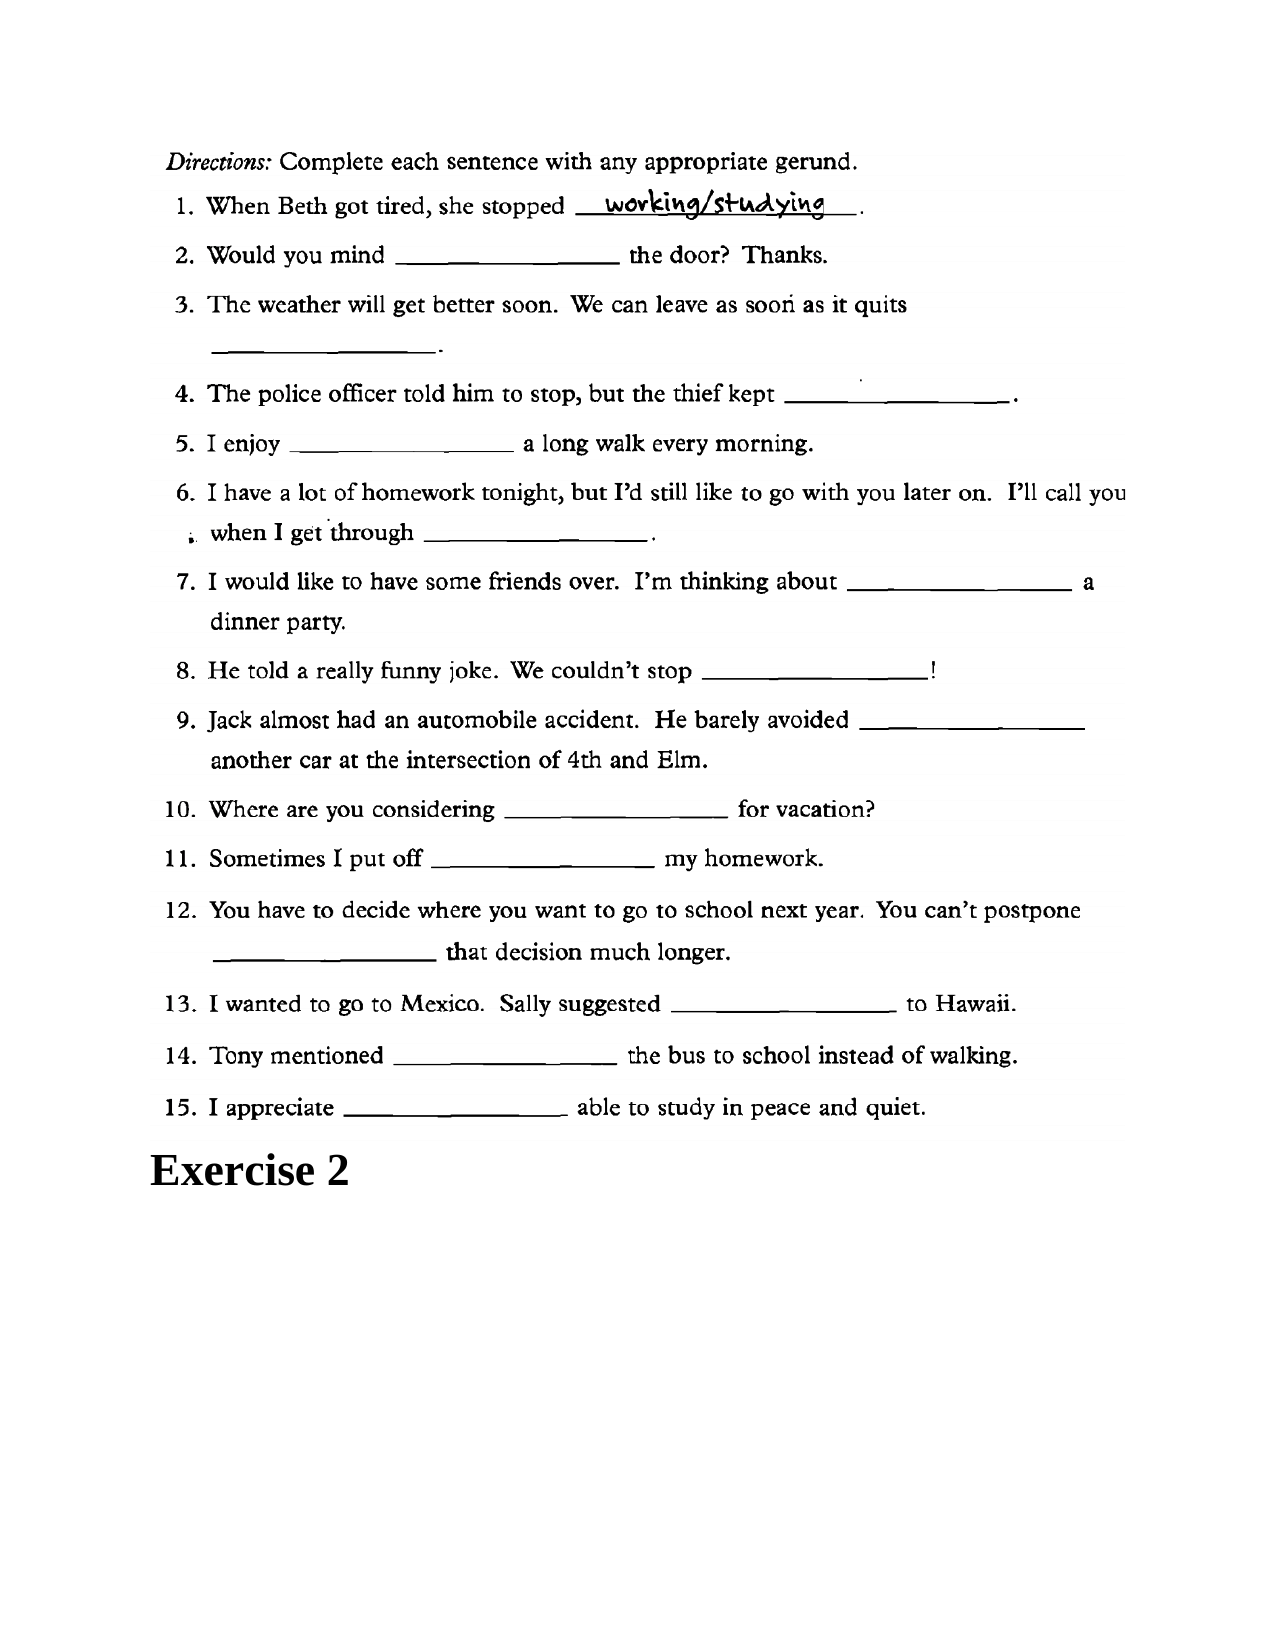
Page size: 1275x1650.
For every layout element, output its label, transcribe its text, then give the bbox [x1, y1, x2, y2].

text Exercise 2 [150, 1143, 1125, 1195]
picture [150, 150, 1125, 1143]
